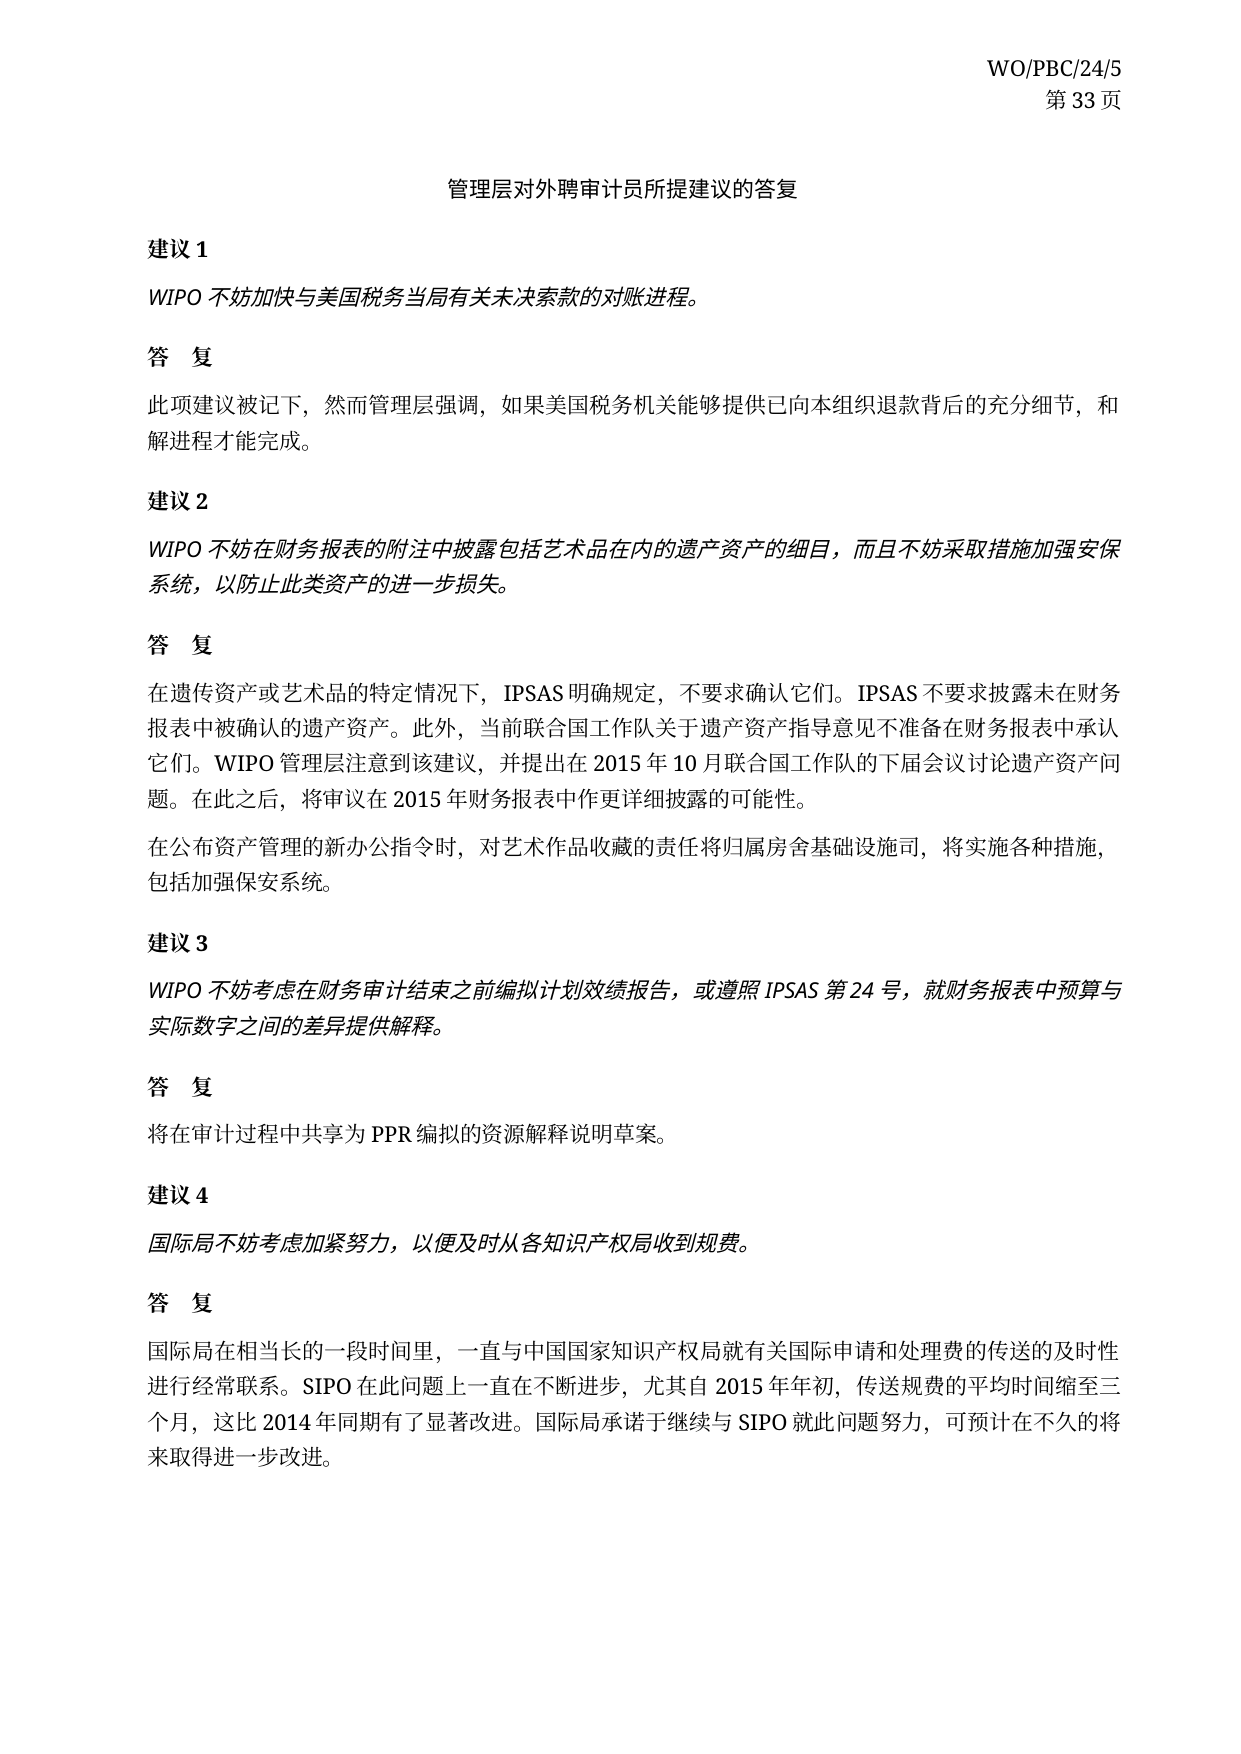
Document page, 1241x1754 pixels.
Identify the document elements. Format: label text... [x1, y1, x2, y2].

text 建议4 [148, 1174, 1122, 1209]
text 答 复 [148, 1066, 1122, 1101]
text 建议3 [148, 922, 1122, 957]
list 在遗传资产或艺术品的特定情况下，IPSAS明确规定，不要求确认它们。IPSAS不要求披露未在财务报表中被确认的遗产资产。此外，当前联合国工作队关于遗产资产指导意见不准备在财务报表中承认它们。WIPO管理层注意到该建议，并提出在2015年10月联合国工作队的下届会议讨论遗产资产问题。在此之后，将审议在2015年财务报表中作更详细披露的可能性。 [148, 672, 1122, 814]
text 国际局不妨考虑加紧努力，以便及时从各知识产权局收到规费。 [148, 1222, 1122, 1257]
text 建议2 [148, 480, 1122, 516]
list 此项建议被记下，然而管理层强调，如果美国税务机关能够提供已向本组织退款背后的充分细节，和解进程才能完成。 [148, 384, 1122, 455]
list 在公布资产管理的新办公指令时，对艺术作品收藏的责任将归属房舍基础设施司，将实施各种措施，包括加强保安系统。 [148, 826, 1122, 897]
list 国际局在相当长的一段时间里，一直与中国国家知识产权局就有关国际申请和处理费的传送的及时性进行经常联系。SIPO在此问题上一直在不断进步，尤其自2015年年初，传送规费的平均时间缩至三个月，这比2014年同期有了显著改进。国际局承诺于继续与SIPO就此问题努力，可预计在不久的将来取得进一步改进。 [148, 1330, 1122, 1472]
text WIPO不妨考虑在财务审计结束之前编拟计划效绩报告，或遵照IPSAS第24号，就财务报表中预算与实际数字之间的差异提供解释。 [148, 970, 1122, 1041]
list 将在审计过程中共享为PPR编拟的资源解释说明草案。 [148, 1114, 1122, 1149]
text 答 复 [148, 1282, 1122, 1318]
text WIPO不妨在财务报表的附注中披露包括艺术品在内的遗产资产的细目，而且不妨采取措施加强安保系统，以防止此类资产的进一步损失。 [148, 528, 1122, 599]
text 答 复 [148, 337, 1122, 372]
text 建议1 [148, 228, 1122, 264]
text WIPO不妨加快与美国税务当局有关未决索款的对账进程。 [148, 276, 1122, 312]
text 管理层对外聘审计员所提建议的答复 [373, 168, 1122, 203]
text 答 复 [148, 624, 1122, 659]
